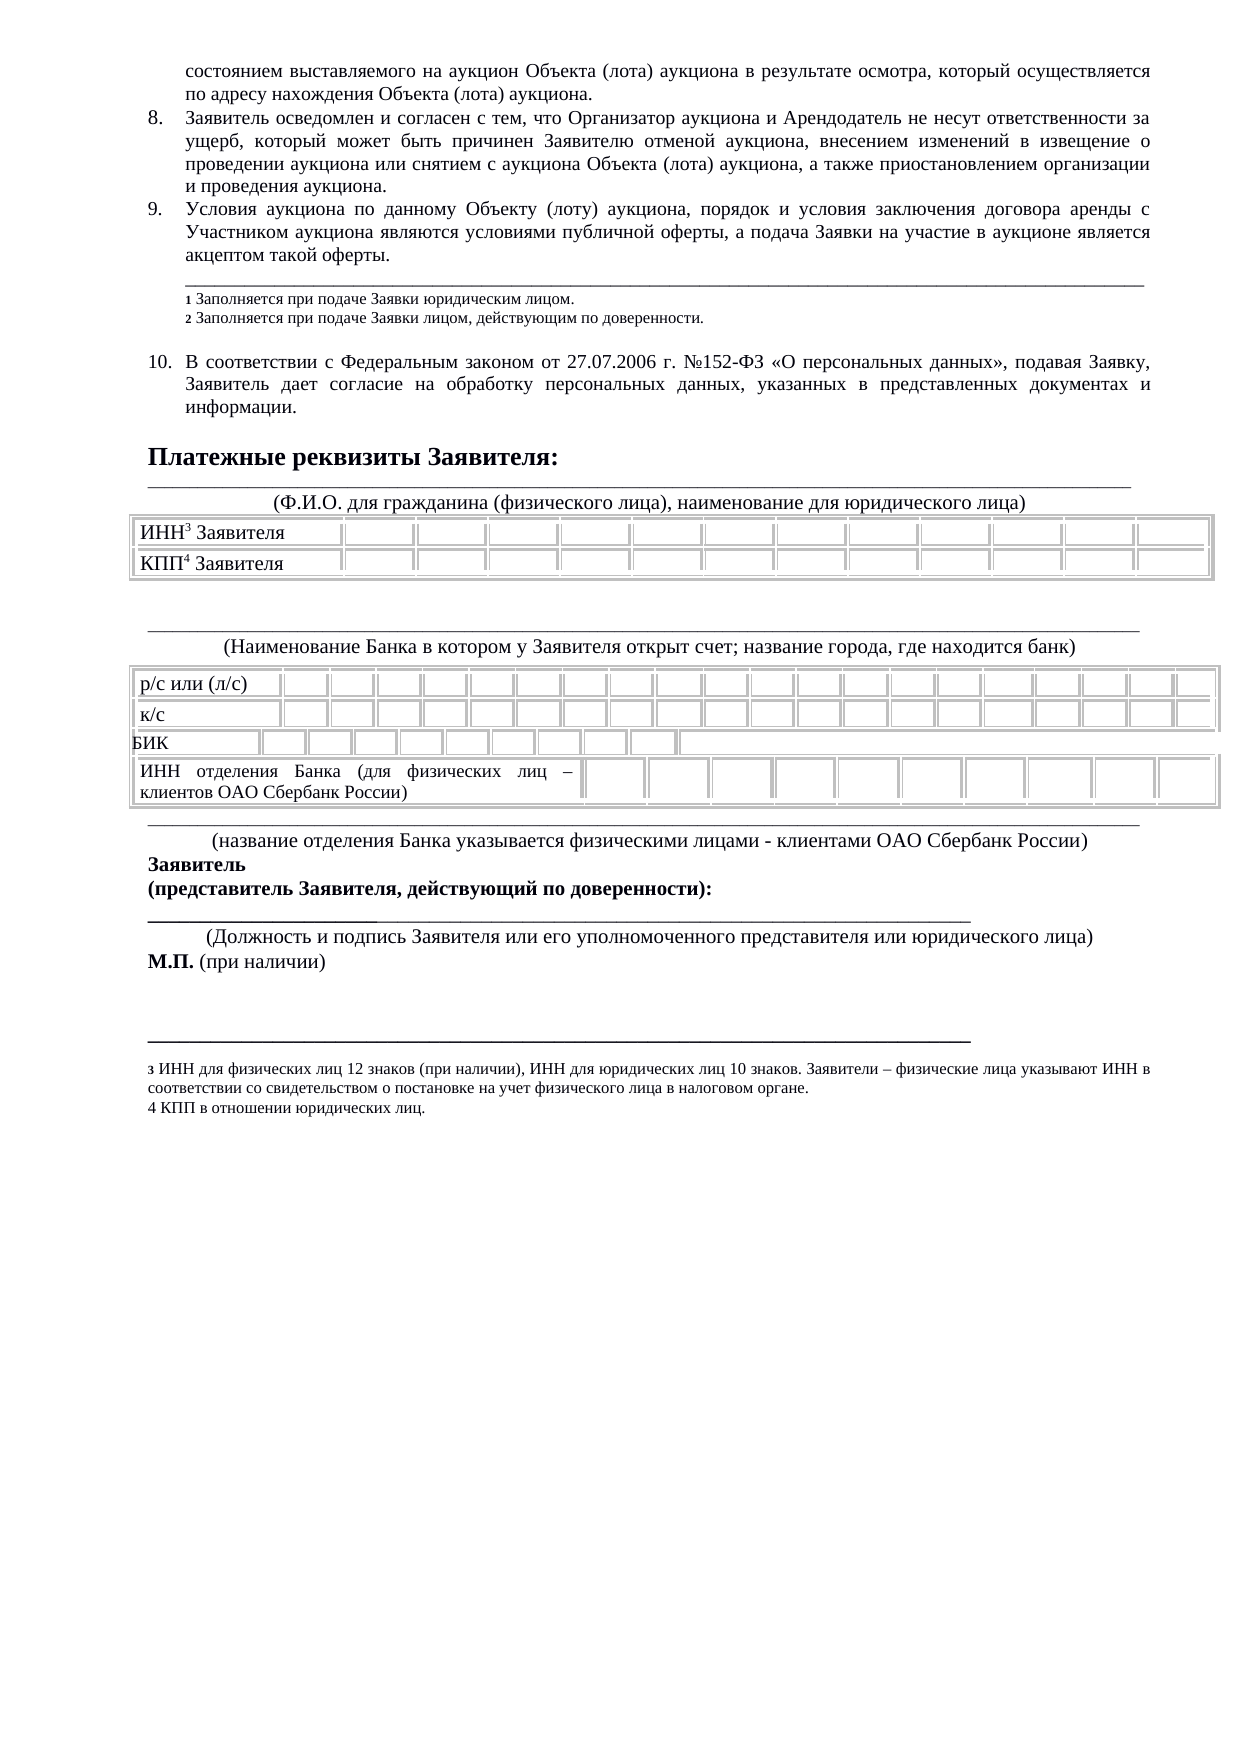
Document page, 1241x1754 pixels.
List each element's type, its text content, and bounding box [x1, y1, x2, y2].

table_header [468, 667, 515, 695]
table_cell [919, 544, 991, 575]
table_header [1128, 667, 1174, 695]
table_cell к/с [132, 695, 282, 726]
table_header [375, 667, 422, 695]
table_header ИНН3 Заявителя [135, 520, 343, 544]
text М.П. (при наличии) [148, 948, 1152, 973]
text ______________________________________________________________________________________________________________________ [148, 471, 1152, 490]
table_header [282, 667, 329, 695]
table_cell [1135, 544, 1211, 575]
table_header [889, 667, 936, 695]
table_cell [752, 702, 792, 726]
table_header [1135, 516, 1211, 544]
table_header [562, 667, 608, 695]
table_header [1081, 667, 1128, 695]
table_cell [836, 755, 900, 803]
table_cell [985, 702, 1031, 726]
table_header [749, 667, 795, 695]
table_header [775, 516, 847, 544]
table_cell КПП4 Заявителя [132, 544, 343, 575]
table_cell [710, 755, 773, 803]
table_cell [565, 702, 605, 726]
table_cell [425, 702, 465, 726]
table_cell [774, 755, 836, 803]
table_cell [706, 702, 746, 726]
table_cell [631, 544, 703, 575]
table_cell [487, 544, 559, 575]
text _______________________________________________________________________________________________________________________ [148, 809, 1152, 828]
list Заявитель осведомлен и согласен с тем, что Организатор аукциона и Арендодатель не несут ответственности за ущерб, который может быть причинен Заявителю отменой аукциона, внесением изменений в извещение о проведении аукциона или снятием с аукциона Объекта (лота) аукциона, а также приостановлением организации и проведения аукциона. [148, 105, 1152, 197]
table_cell [559, 544, 631, 575]
text _______________________________________________________________________________ [148, 1021, 1152, 1045]
table_header [1034, 667, 1081, 695]
table_cell [1037, 702, 1078, 726]
table_cell [900, 755, 963, 803]
text (Должность и подпись Заявителя или его уполномоченного представителя или юридического лица) [148, 924, 1152, 948]
table_header [515, 667, 562, 695]
table_header [487, 516, 559, 544]
text _________________________________________________________________________________________________ [185, 266, 1152, 288]
table_cell [332, 702, 372, 726]
table_header [329, 667, 375, 695]
table_cell [539, 732, 579, 753]
table_header [982, 667, 1034, 695]
table_header [608, 667, 654, 695]
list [148, 59, 1152, 105]
text (Наименование Банка в котором у Заявителя открыт счет; название города, где находится банк) [148, 634, 1152, 658]
table_cell [991, 544, 1063, 575]
table_header [936, 667, 982, 695]
table_cell [1156, 754, 1218, 803]
table_cell [585, 732, 625, 753]
text Платежные реквизиты Заявителя: [148, 441, 1152, 471]
table_cell [415, 544, 487, 575]
text (Ф.И.О. для гражданина (физического лица), наименование для юридического лица) [148, 490, 1152, 514]
text 1 Заполняется при подаче Заявки юридическим лицом. [185, 288, 1152, 308]
table_header [654, 667, 703, 695]
table_header [991, 516, 1063, 544]
table_header [919, 516, 991, 544]
table_header [1175, 667, 1218, 695]
table_cell [447, 732, 487, 753]
text 4 КПП в отношении юридических лиц. [148, 1097, 1152, 1117]
table_cell [646, 754, 710, 803]
table_cell [356, 732, 395, 753]
table_header [559, 516, 631, 544]
table_cell [939, 702, 979, 726]
table_cell [285, 702, 326, 726]
table_cell [963, 755, 1026, 803]
table_cell [799, 702, 839, 726]
table_cell [493, 732, 533, 753]
table_header [1063, 516, 1135, 544]
table_cell [1131, 702, 1171, 726]
table_cell [518, 702, 559, 726]
text _______________________________________________________________________________________________________________________ [148, 614, 1152, 634]
table_header [422, 667, 468, 695]
table_cell [892, 702, 933, 726]
table_cell [703, 544, 775, 575]
table_header [343, 516, 415, 544]
table_cell ИНН отделения Банка (для физических лиц – клиентов ОАО Сбербанк России) [132, 754, 583, 803]
table_cell [343, 544, 415, 575]
table_cell [1093, 755, 1156, 803]
text 3 ИНН для физических лиц 12 знаков (при наличии), ИНН для юридических лиц 10 знаков. Заявители – физические лица указывают ИНН в соответствии со свидетельством о постановке на учет физического лица в налоговом органе. [148, 1059, 1152, 1097]
table_cell БИК [132, 726, 261, 753]
table_cell [632, 732, 674, 753]
list Условия аукциона по данному Объекту (лоту) аукциона, порядок и условия заключения договора аренды с Участником аукциона являются условиями публичной оферты, а подача Заявки на участие в аукционе является акцептом такой оферты. [148, 197, 1152, 266]
table_cell [847, 544, 919, 575]
table_cell [310, 732, 350, 753]
table_header [842, 667, 889, 695]
text (название отделения Банка указывается физическими лицами - клиентами ОАО Сбербанк России) [148, 828, 1152, 852]
table_cell [678, 726, 1218, 753]
table_cell [379, 702, 419, 726]
text Заявитель [148, 852, 1152, 876]
table_header [703, 667, 749, 695]
table_cell [1084, 702, 1125, 726]
table_header [703, 516, 775, 544]
text (представитель Заявителя, действующий по доверенности): _______________________________________________________________________________ [148, 876, 1152, 924]
table_cell [401, 732, 441, 753]
text 2 Заполняется при подаче Заявки лицом, действующим по доверенности. [185, 308, 1152, 327]
table_cell [611, 702, 651, 726]
table_header [795, 667, 842, 695]
table_cell [472, 702, 512, 726]
table_cell [1063, 544, 1135, 575]
table_cell [1175, 695, 1218, 726]
list В соответствии с Федеральным законом от 27.07.2006 г. №152-ФЗ «О персональных данных», подавая Заявку, Заявитель дает согласие на обработку персональных данных, указанных в представленных документах и информации. [148, 349, 1152, 418]
table_header [847, 516, 919, 544]
table_cell [584, 760, 646, 803]
table_cell [1026, 755, 1093, 803]
table_cell [658, 702, 700, 726]
table_header р/с или (л/с) [135, 671, 282, 695]
table_cell [775, 544, 847, 575]
table_header [631, 516, 703, 544]
table_header [415, 516, 487, 544]
table_cell [264, 732, 304, 753]
table_cell [845, 702, 886, 726]
